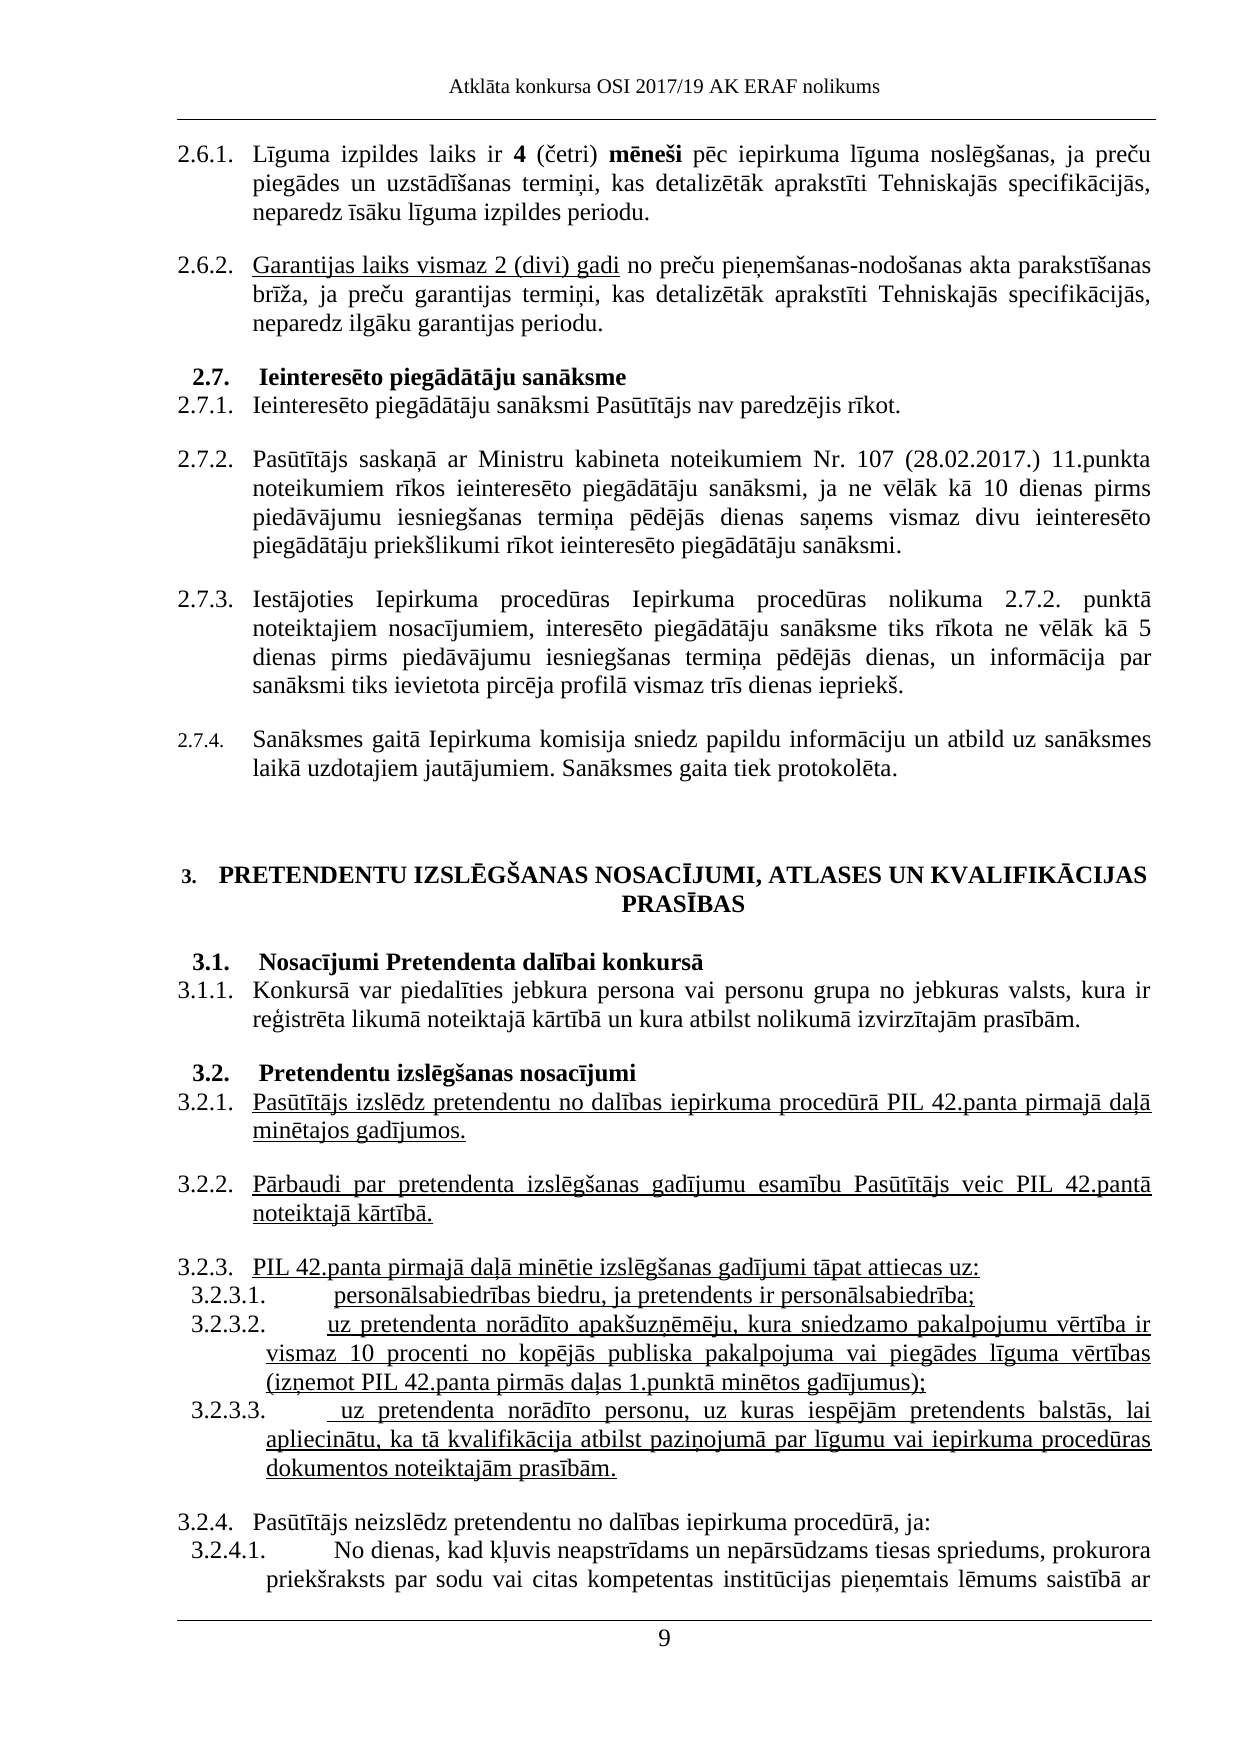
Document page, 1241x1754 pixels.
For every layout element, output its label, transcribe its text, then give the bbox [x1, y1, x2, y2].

list Konkursā var piedalīties jebkura persona vai personu grupa no jebkuras valsts, kura ir reģistrēta likumā noteiktajā kārtībā un kura atbilst nolikumā izvirzītajām prasībām. [177, 976, 1152, 1033]
list Pasūtītājs izslēdz pretendentu no dalības iepirkuma procedūrā PIL 42.panta pirmajā daļā minētajos gadījumos. [177, 1087, 1152, 1144]
list Pretendentu izslēgšanas nosacījumi [192, 1058, 1152, 1087]
list Pārbaudi par pretendenta izslēgšanas gadījumu esamību Pasūtītājs veic PIL 42.pantā noteiktajā kārtībā. [177, 1169, 1152, 1227]
list Ieinteresēto piegādātāju sanāksme [192, 362, 1152, 391]
list Ieinteresēto piegādātāju sanāksmi Pasūtītājs nav paredzējis rīkot. [177, 391, 1152, 419]
list Pasūtītājs neizslēdz pretendentu no dalības iepirkuma procedūrā, ja: [177, 1507, 1152, 1536]
list uz pretendenta norādīto apakšuzņēmēju, kura sniedzamo pakalpojumu vērtība ir vismaz 10 procenti no kopējās publiska pakalpojuma vai piegādes līguma vērtības (izņemot PIL 42.panta pirmās daļas 1.punktā minētos gadījumus); [191, 1309, 1152, 1396]
list Iestājoties Iepirkuma procedūras Iepirkuma procedūras nolikuma 2.7.2. punktā noteiktajiem nosacījumiem, interesēto piegādātāju sanāksme tiks rīkota ne vēlāk kā 5 dienas pirms piedāvājumu iesniegšanas termiņa pēdējās dienas, un informācija par sanāksmi tiks ievietota pircēja profilā vismaz trīs dienas iepriekš. [177, 584, 1152, 699]
list Garantijas laiks vismaz 2 (divi) gadi no preču pieņemšanas-nodošanas akta parakstīšanas brīža, ja preču garantijas termiņi, kas detalizētāk aprakstīti Tehniskajās specifikācijās, neparedz ilgāku garantijas periodu. [177, 251, 1152, 337]
list PIL 42.panta pirmajā daļā minētie izslēgšanas gadījumi tāpat attiecas uz: [177, 1252, 1152, 1281]
list uz pretendenta norādīto personu, uz kuras iespējām pretendents balstās, lai apliecinātu, ka tā kvalifikācija atbilst paziņojumā par līgumu vai iepirkuma procedūras dokumentos noteiktajām prasībām. [191, 1396, 1152, 1482]
list Pasūtītājs saskaņā ar Ministru kabineta noteikumiem Nr. 107 (28.02.2017.) 11.punkta noteikumiem rīkos ieinteresēto piegādātāju sanāksmi, ja ne vēlāk kā 10 dienas pirms piedāvājumu iesniegšanas termiņa pēdējās dienas saņems vismaz divu ieinteresēto piegādātāju priekšlikumi rīkot ieinteresēto piegādātāju sanāksmi. [177, 444, 1152, 559]
list Nosacījumi Pretendenta dalībai konkursā [192, 947, 1152, 976]
list Sanāksmes gaitā Iepirkuma komisija sniedz papildu informāciju un atbild uz sanāksmes laikā uzdotajiem jautājumiem. Sanāksmes gaita tiek protokolēta. [177, 724, 1152, 782]
list personālsabiedrības biedru, ja pretendents ir personālsabiedrība; [191, 1281, 1152, 1309]
list Līguma izpildes laiks ir 4 (četri) mēneši pēc iepirkuma līguma noslēgšanas, ja preču piegādes un uzstādīšanas termiņi, kas detalizētāk aprakstīti Tehniskajās specifikācijās, neparedz īsāku līguma izpildes periodu. [177, 139, 1152, 226]
subtitle Pretendentu izslēgšanas nosacījumi, ATLASES UN KVALIFIKĀCIJAS PRASĪBAS [177, 861, 1152, 918]
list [191, 1536, 1152, 1593]
